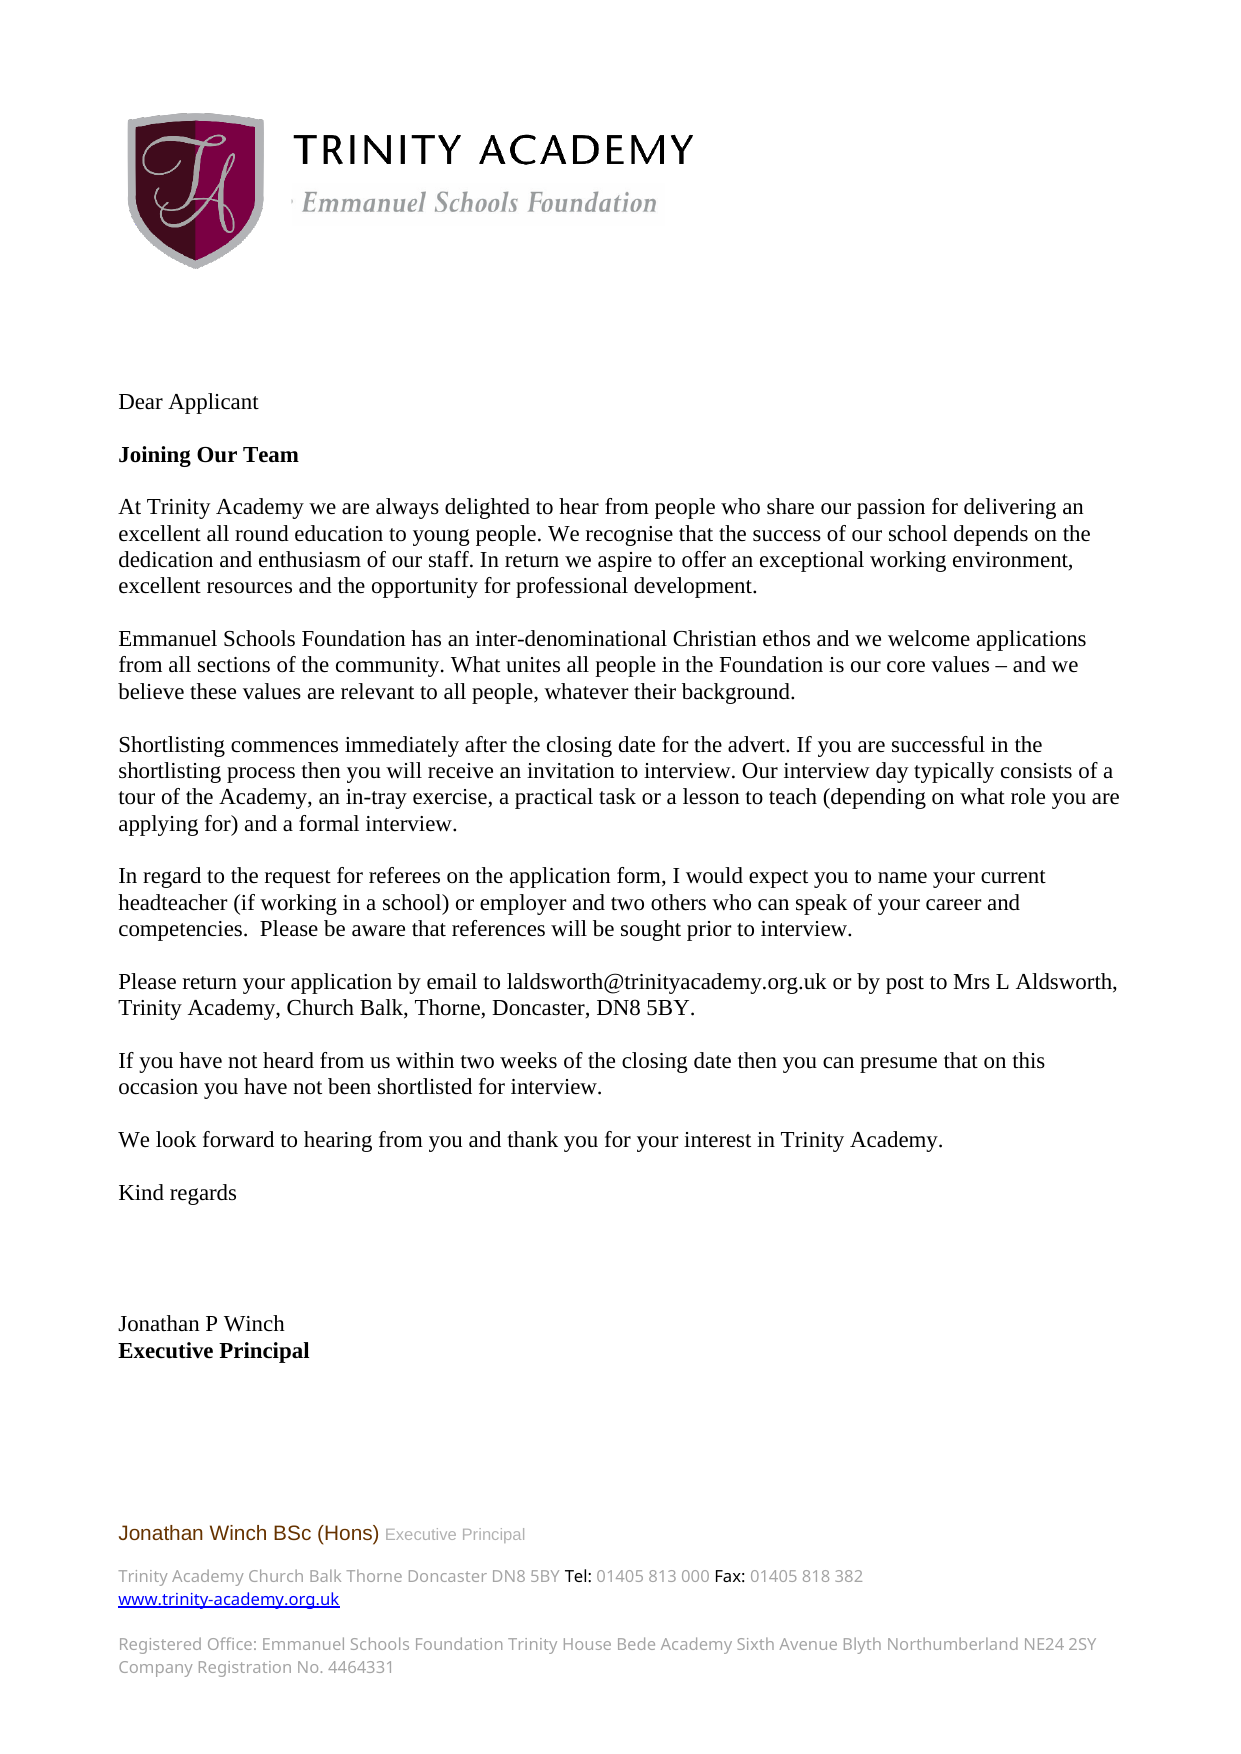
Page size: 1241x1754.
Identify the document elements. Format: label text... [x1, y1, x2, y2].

text Emmanuel Schools Foundation has an inter-denominational Christian ethos and we welcome applications from all sections of the community. What unites all people in the Foundation is our core values – and we believe these values are relevant to all people, whatever their background. [118, 625, 1122, 704]
text Shortlisting commences immediately after the closing date for the advert. If you are successful in the shortlisting process then you will receive an invitation to interview. Our interview day typically consists of a tour of the Academy, an in-tray exercise, a practical task or a lesson to teach (depending on what role you are applying for) and a formal interview. [118, 731, 1122, 836]
text Dear Applicant [118, 388, 1122, 414]
picture [127, 111, 281, 269]
text Registered Office: Emmanuel Schools Foundation Trinity House Bede Academy Sixth Avenue Blyth Northumberland NE24 2SY Company Registration No. 4464331 [118, 1632, 1122, 1678]
text Kind regards [118, 1179, 1122, 1205]
text www.trinity-academy.org.uk [118, 1587, 1122, 1610]
picture [288, 123, 695, 172]
text Jonathan P Winch [118, 1310, 1122, 1337]
text Joining Our Team [118, 441, 1122, 467]
text At Trinity Academy we are always delighted to hear from people who share our passion for delivering an excellent all round education to young people. We recognise that the success of our school depends on the dedication and enthusiasm of our staff. In return we aspire to offer an exceptional working environment, excellent resources and the opportunity for professional development. [118, 493, 1122, 599]
text If you have not heard from us within two weeks of the closing date then you can presume that on this occasion you have not been shortlisted for interview. [118, 1047, 1122, 1099]
text Trinity Academy Church Balk Thorne Doncaster DN8 5BY Tel: 01405 813 000 Fax: 01405 818 382 [118, 1564, 1122, 1587]
text Executive Principal [118, 1337, 1122, 1363]
text Jonathan Winch BSc (Hons) Executive Principal [118, 1521, 1122, 1545]
text Please return your application by email to laldsworth@trinityacademy.org.uk or by post to Mrs L Aldsworth, Trinity Academy, Church Balk, Thorne, Doncaster, DN8 5BY. [118, 968, 1122, 1021]
text We look forward to hearing from you and thank you for your interest in Trinity Academy. [118, 1126, 1122, 1152]
text In regard to the request for referees on the application form, I would expect you to name your current headteacher (if working in a school) or employer and two others who can speak of your career and competencies. Please be aware that references will be sought prior to interview. [118, 862, 1122, 941]
